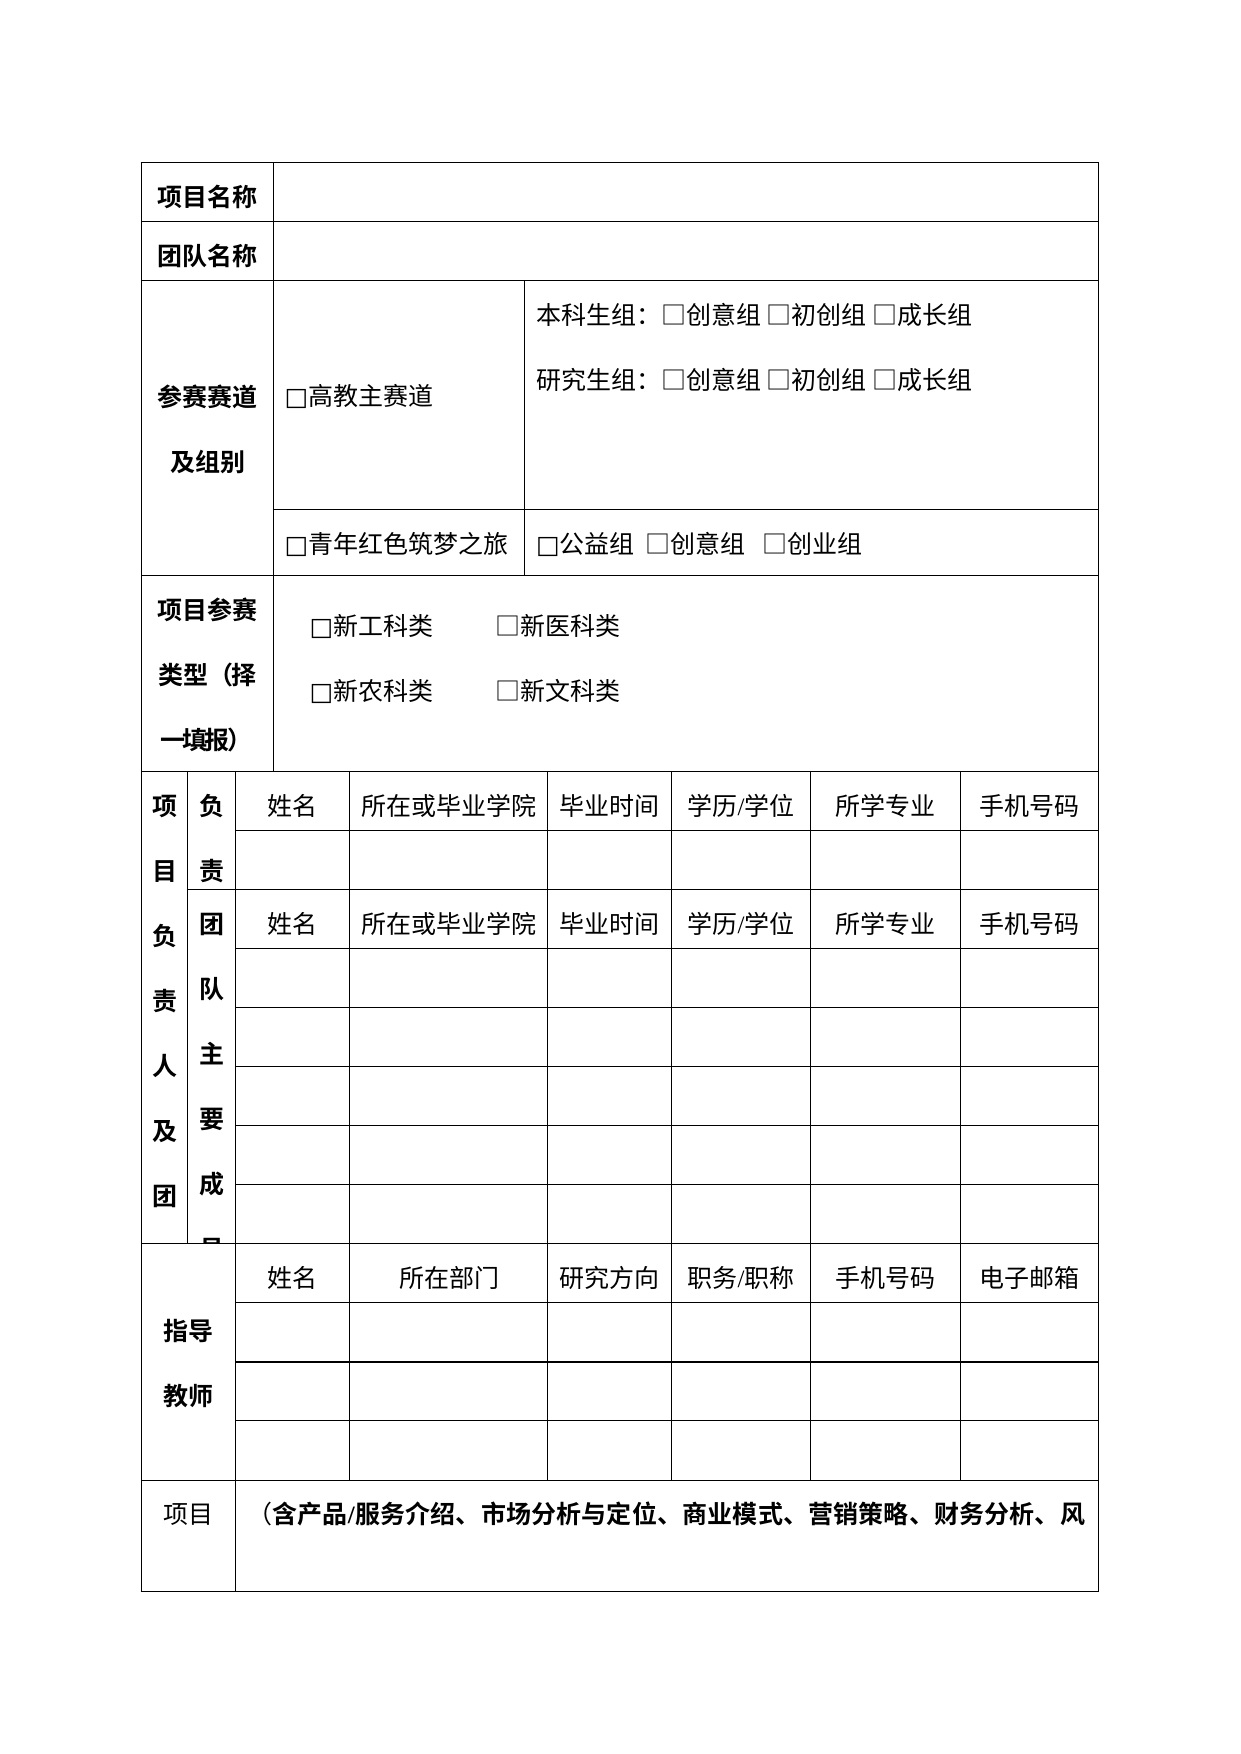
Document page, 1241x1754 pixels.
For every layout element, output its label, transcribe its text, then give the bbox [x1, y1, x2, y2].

table_cell □高教主赛道 [274, 281, 524, 509]
table_cell □青年红色筑梦之旅 [274, 510, 524, 575]
table_cell 指导 教师 [142, 1244, 235, 1479]
table_cell [350, 1067, 547, 1125]
table_cell [548, 1363, 671, 1420]
table_cell [350, 1126, 547, 1184]
table_header [274, 163, 1098, 221]
table_cell 项目负责人及团队主要成员 [142, 772, 187, 1243]
table_cell [672, 1126, 810, 1184]
table_cell [236, 1421, 349, 1479]
table_cell 所学专业 [811, 772, 960, 830]
table_cell [961, 1126, 1098, 1184]
table_cell [672, 1421, 810, 1479]
table_cell [350, 831, 547, 889]
table_cell 本科生组：□创意组 □初创组 □成长组 研究生组：□创意组 □初创组 □成长组 [525, 281, 1098, 509]
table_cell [236, 1481, 1098, 1591]
table_cell [672, 1008, 810, 1066]
table_header 项目名称 [142, 163, 273, 221]
table_cell [236, 1363, 349, 1420]
table_cell [811, 1008, 960, 1066]
table_cell 项目 简介 [142, 1481, 235, 1591]
table_cell [811, 831, 960, 889]
table_cell 学历/学位 [672, 890, 810, 948]
table_cell [961, 1008, 1098, 1066]
table_cell 参赛赛道及组别 [142, 281, 273, 575]
table_cell [961, 1185, 1098, 1243]
table_cell [961, 1067, 1098, 1125]
table_cell □公益组 □创意组 □创业组 [525, 510, 1098, 575]
table_cell 电子邮箱 [961, 1244, 1098, 1302]
table_cell [672, 1303, 810, 1361]
table_cell [350, 1363, 547, 1420]
table_cell [350, 1303, 547, 1361]
table_cell [672, 1363, 810, 1420]
table_cell 手机号码 [961, 772, 1098, 830]
table_cell [236, 949, 349, 1007]
table_cell [548, 1008, 671, 1066]
table_cell [548, 1303, 671, 1361]
table_cell [274, 222, 1098, 280]
table_cell □新工科类 □新医科类 □新农科类 □新文科类 [274, 576, 1098, 771]
table_cell [961, 949, 1098, 1007]
table_cell [811, 949, 960, 1007]
table_cell [548, 1126, 671, 1184]
table_cell 所学专业 [811, 890, 960, 948]
table_cell 姓名 [236, 772, 349, 830]
table_cell [811, 1363, 960, 1420]
table_cell [350, 1008, 547, 1066]
table_cell [236, 1185, 349, 1243]
table_cell [961, 831, 1098, 889]
table_cell [548, 949, 671, 1007]
table_cell 研究方向 [548, 1244, 671, 1302]
table_cell [672, 949, 810, 1007]
table_cell [350, 949, 547, 1007]
table_cell [672, 1185, 810, 1243]
table_cell 姓名 [236, 1244, 349, 1302]
table_cell [548, 831, 671, 889]
table_cell 团队名称 [142, 222, 273, 280]
table_cell [961, 1363, 1098, 1420]
table_cell 职务/职称 [672, 1244, 810, 1302]
table_cell 毕业时间 [548, 890, 671, 948]
table_cell 所在或毕业学院 [350, 890, 547, 948]
table_cell [350, 1421, 547, 1479]
table_cell 所在部门 [350, 1244, 547, 1302]
table_cell [548, 1185, 671, 1243]
table_cell [811, 1303, 960, 1361]
table_cell [236, 1067, 349, 1125]
table_cell 学历/学位 [672, 772, 810, 830]
table_cell 手机号码 [811, 1244, 960, 1302]
table_cell [811, 1067, 960, 1125]
table_cell [548, 1421, 671, 1479]
table_cell 团队主要成 员 [188, 890, 235, 1243]
table_cell [811, 1421, 960, 1479]
table_cell [672, 831, 810, 889]
table_cell [236, 1303, 349, 1361]
table_cell 负责 人 [188, 772, 235, 889]
table_cell [236, 1008, 349, 1066]
table_cell [236, 831, 349, 889]
table_cell [350, 1185, 547, 1243]
table_cell [961, 1303, 1098, 1361]
table_cell [672, 1067, 810, 1125]
table_cell 毕业时间 [548, 772, 671, 830]
table_cell [961, 1421, 1098, 1479]
table_cell [236, 1126, 349, 1184]
table_cell [811, 1126, 960, 1184]
table_cell 手机号码 [961, 890, 1098, 948]
table_cell 所在或毕业学院 [350, 772, 547, 830]
table_cell 姓名 [236, 890, 349, 948]
table_cell 项目参赛类型（择一填报） [142, 576, 273, 771]
table_cell [548, 1067, 671, 1125]
table_cell [811, 1185, 960, 1243]
